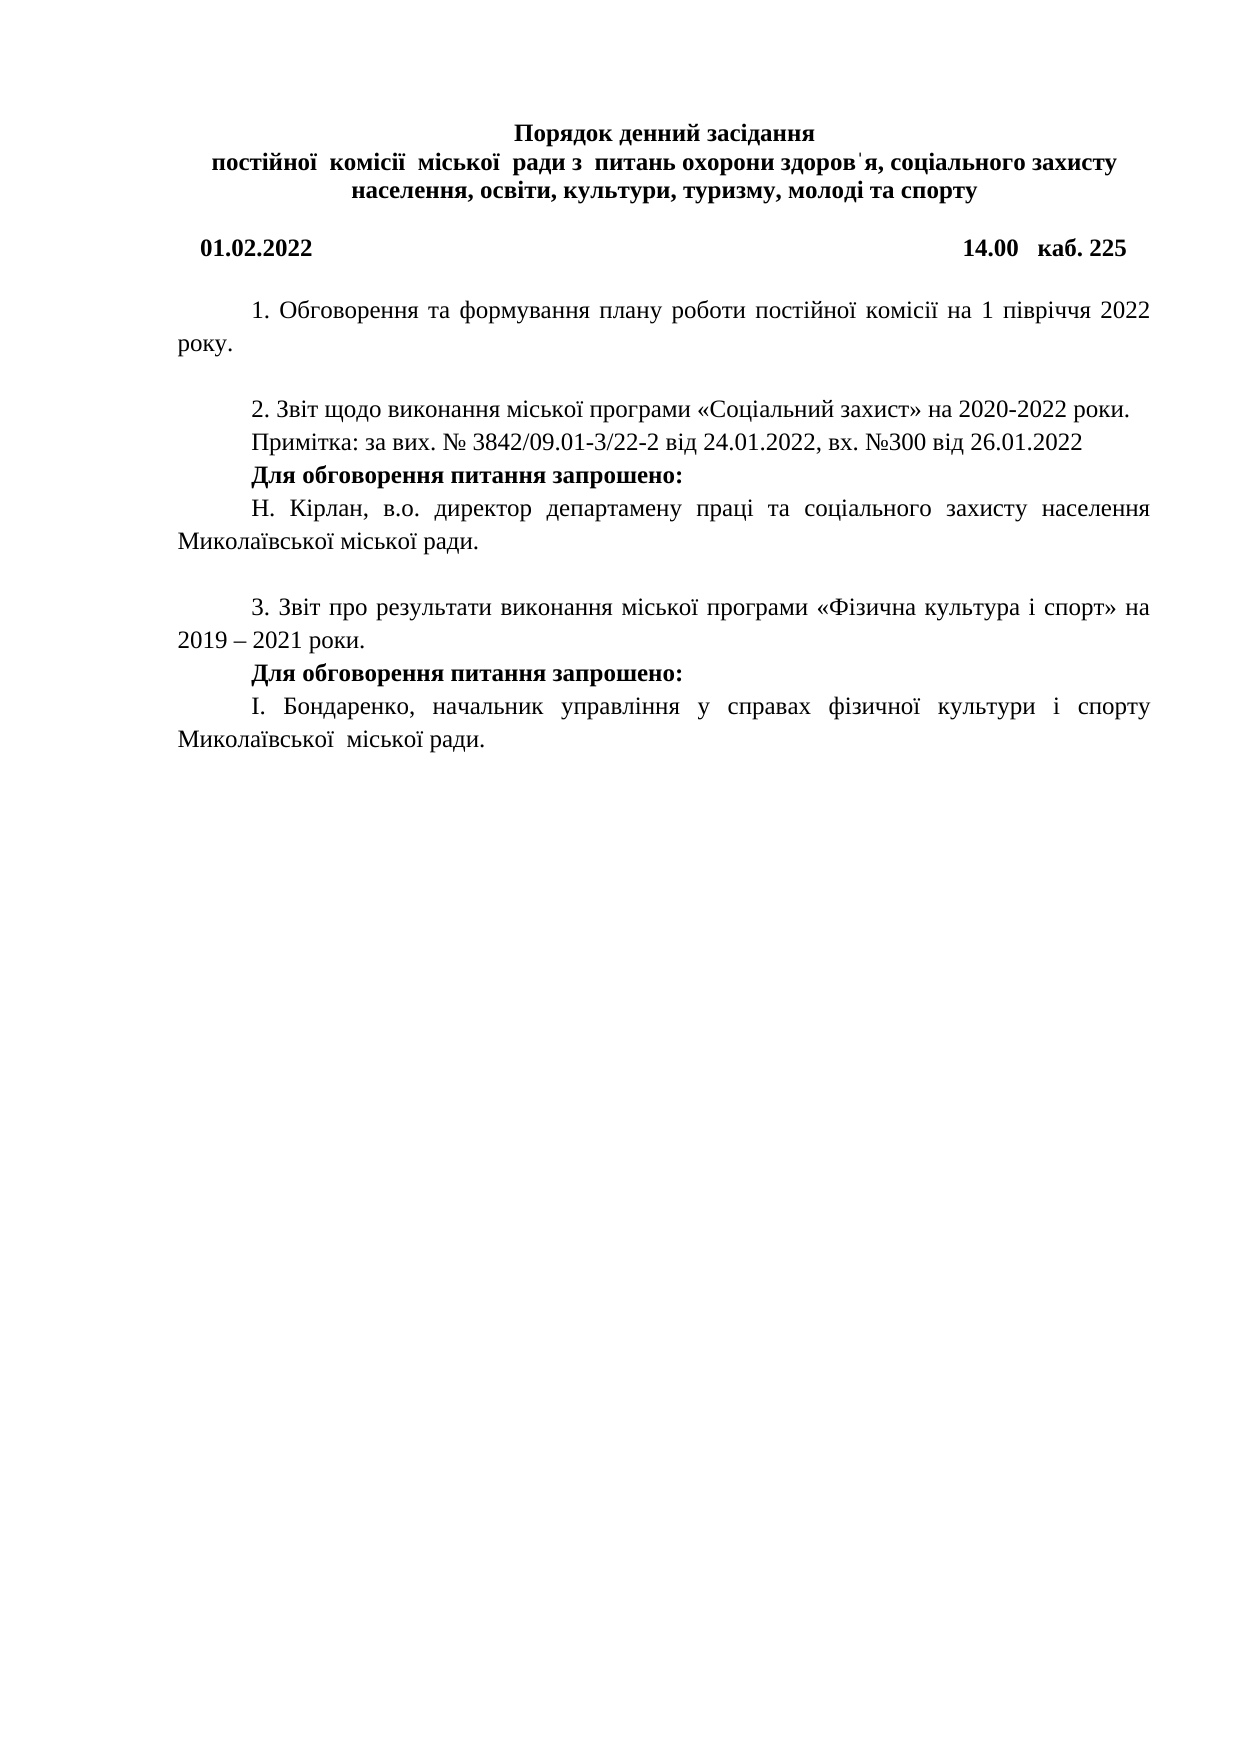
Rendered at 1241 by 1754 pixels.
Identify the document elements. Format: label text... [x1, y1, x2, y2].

text 3. Звіт про результати виконання міської програми «Фізична культура і спорт» на 2019 – 2021 роки. [177, 592, 1152, 654]
text 01.02.2022 14.00 каб. 225 [177, 233, 1152, 262]
text Примітка: за вих. № 3842/09.01-3/22-2 від 24.01.2022, вх. №300 від 26.01.2022 [177, 427, 1152, 456]
text постійної комісії міської ради з питань охорони здоровˈя, соціального захисту населення, освіти, культури, туризму, молоді та спорту [177, 147, 1152, 204]
text 2. Звіт щодо виконання міської програми «Соціальний захист» на 2020-2022 роки. [177, 394, 1152, 423]
text Для обговорення питання запрошено: [177, 460, 1152, 489]
text Для обговорення питання запрошено: [177, 658, 1152, 687]
text 1. Обговорення та формування плану роботи постійної комісії на 1 півріччя 2022 року. [177, 295, 1152, 357]
text Н. Кірлан, в.о. директор департамену праці та соціального захисту населення Миколаївської міської ради. [177, 493, 1152, 555]
text Порядок денний засідання [177, 118, 1152, 147]
text І. Бондаренко, начальник управління у справах фізичної культури і спорту Миколаївської міської ради. [177, 691, 1152, 753]
